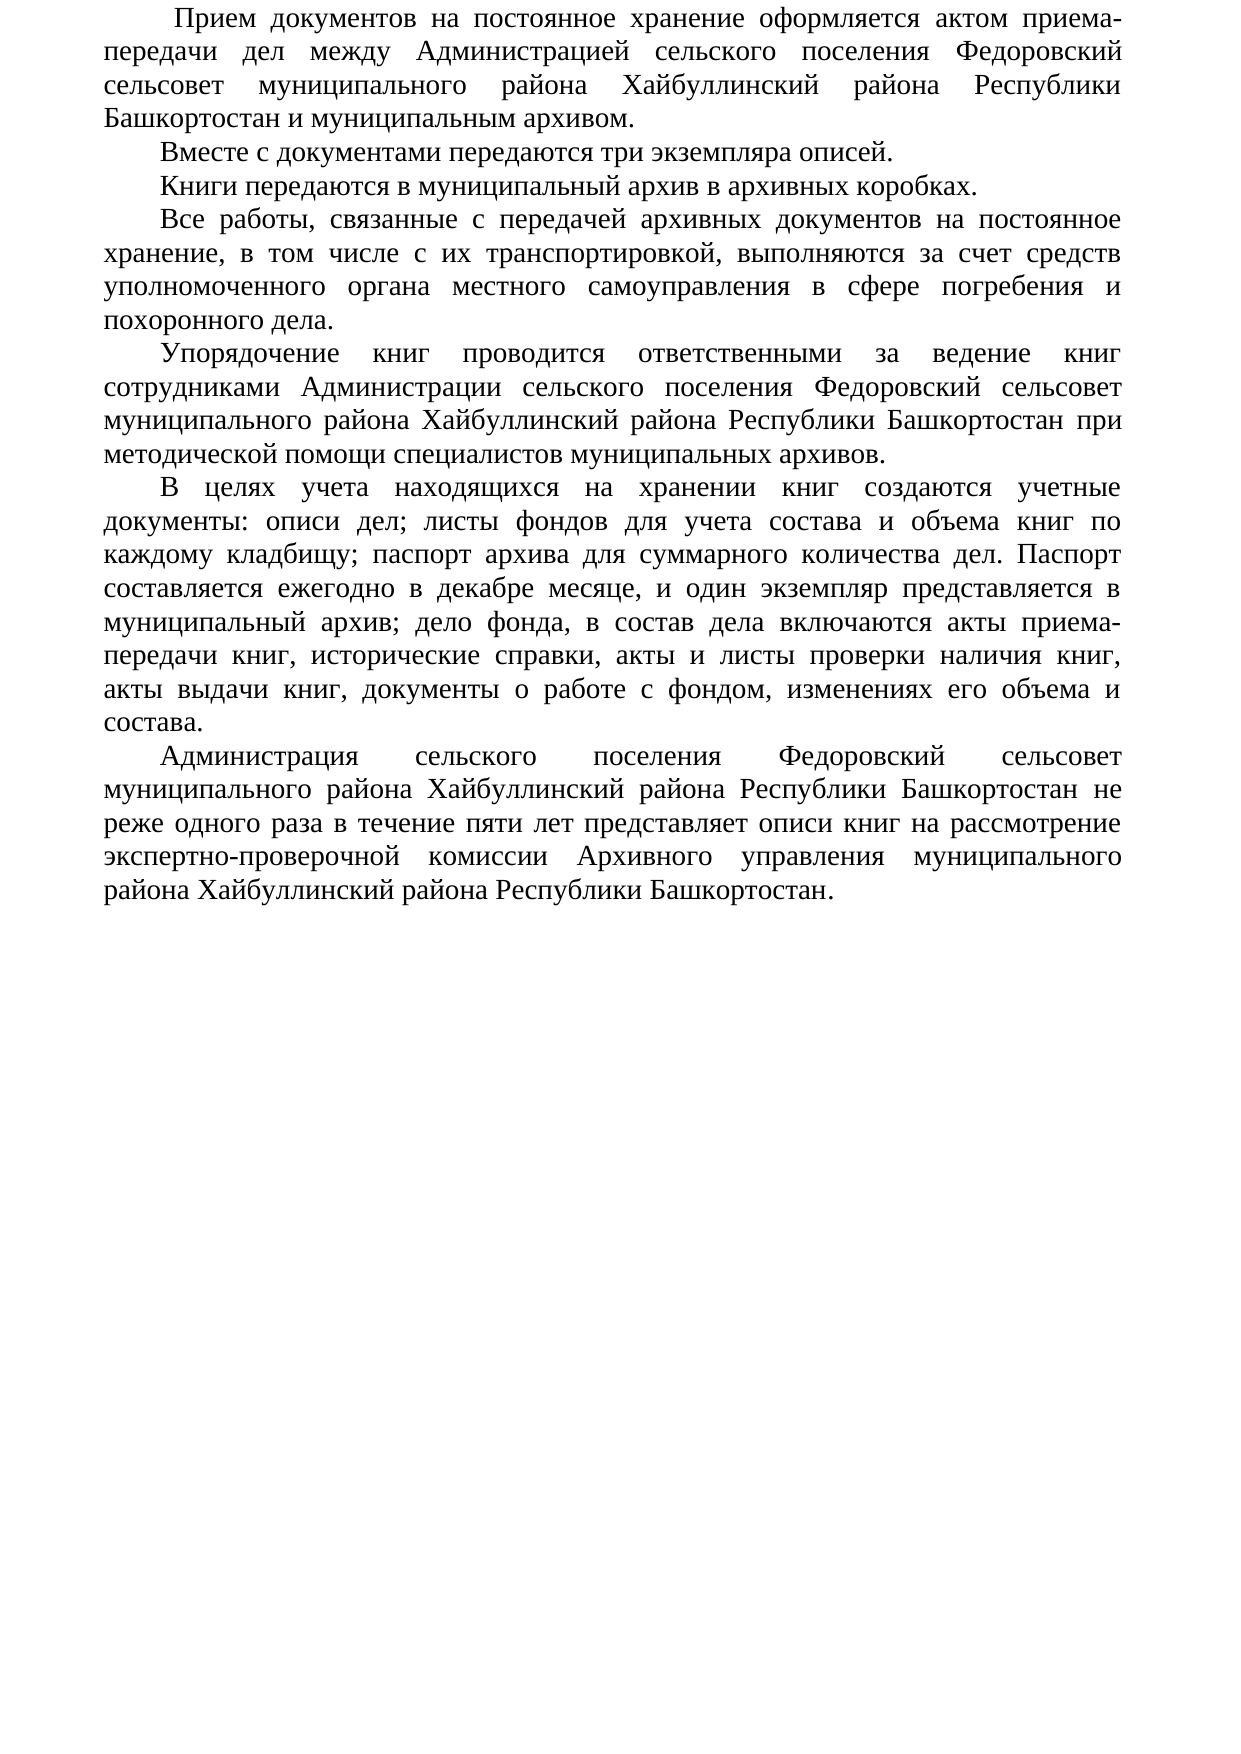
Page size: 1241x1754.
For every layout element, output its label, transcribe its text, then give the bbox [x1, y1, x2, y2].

text Все работы, связанные с передачей архивных документов на постоянное хранение, в том числе с их транспортировкой, выполняются за счет средств уполномоченного органа местного самоуправления в сфере погребения и похоронного дела. [103, 201, 1122, 335]
text В целях учета находящихся на хранении книг создаются учетные документы: описи дел; листы фондов для учета состава и объема книг по каждому кладбищу; паспорт архива для суммарного количества дел. Паспорт составляется ежегодно в декабре месяце, и один экземпляр представляется в муниципальный архив; дело фонда, в состав дела включаются акты приема-передачи книг, исторические справки, акты и листы проверки наличия книг, акты выдачи книг, документы о работе с фондом, изменениях его объема и состава. [103, 469, 1122, 738]
text Администрация сельского поселения Федоровский сельсовет муниципального района Хайбуллинский района Республики Башкортостан не реже одного раза в течение пяти лет представляет описи книг на рассмотрение экспертно-проверочной комиссии Архивного управления муниципального района Хайбуллинский района Республики Башкортостан. [103, 738, 1122, 906]
text Прием документов на постоянное хранение оформляется актом приема-передачи дел между Администрацией сельского поселения Федоровский сельсовет муниципального района Хайбуллинский района Республики Башкортостан и муниципальным архивом. [103, 0, 1122, 134]
text Вместе с документами передаются три экземпляра описей. [103, 134, 1122, 168]
text Упорядочение книг проводится ответственными за ведение книг сотрудниками Администрации сельского поселения Федоровский сельсовет муниципального района Хайбуллинский района Республики Башкортостан при методической помощи специалистов муниципальных архивов. [103, 335, 1122, 469]
text Книги передаются в муниципальный архив в архивных коробках. [103, 168, 1122, 201]
